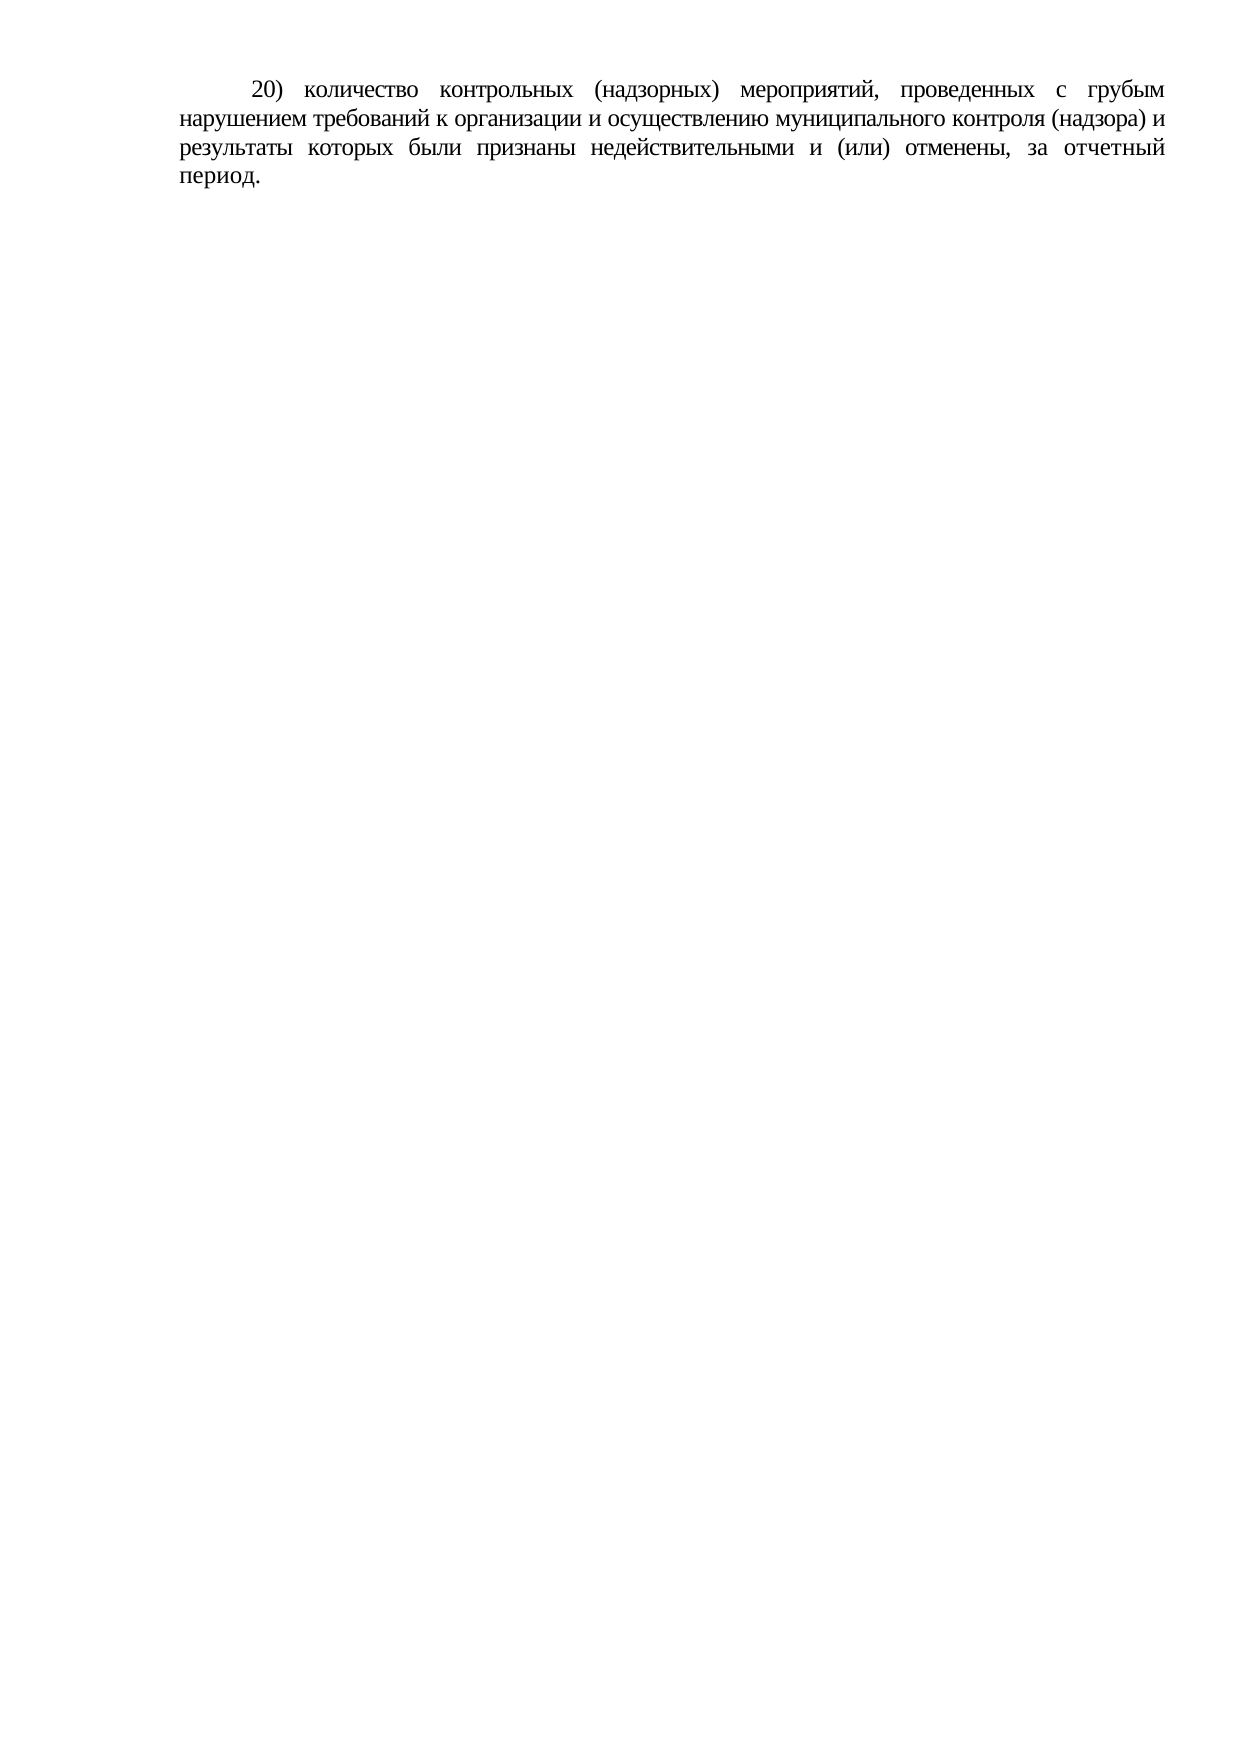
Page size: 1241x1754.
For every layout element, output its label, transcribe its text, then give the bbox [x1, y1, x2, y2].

text 20) количество контрольных (надзорных) мероприятий, проведенных с грубым нарушением требований к организации и осуществлению муниципального контроля (надзора) и результаты которых были признаны недействительными и (или) отменены, за отчетный период. [179, 74, 1166, 190]
